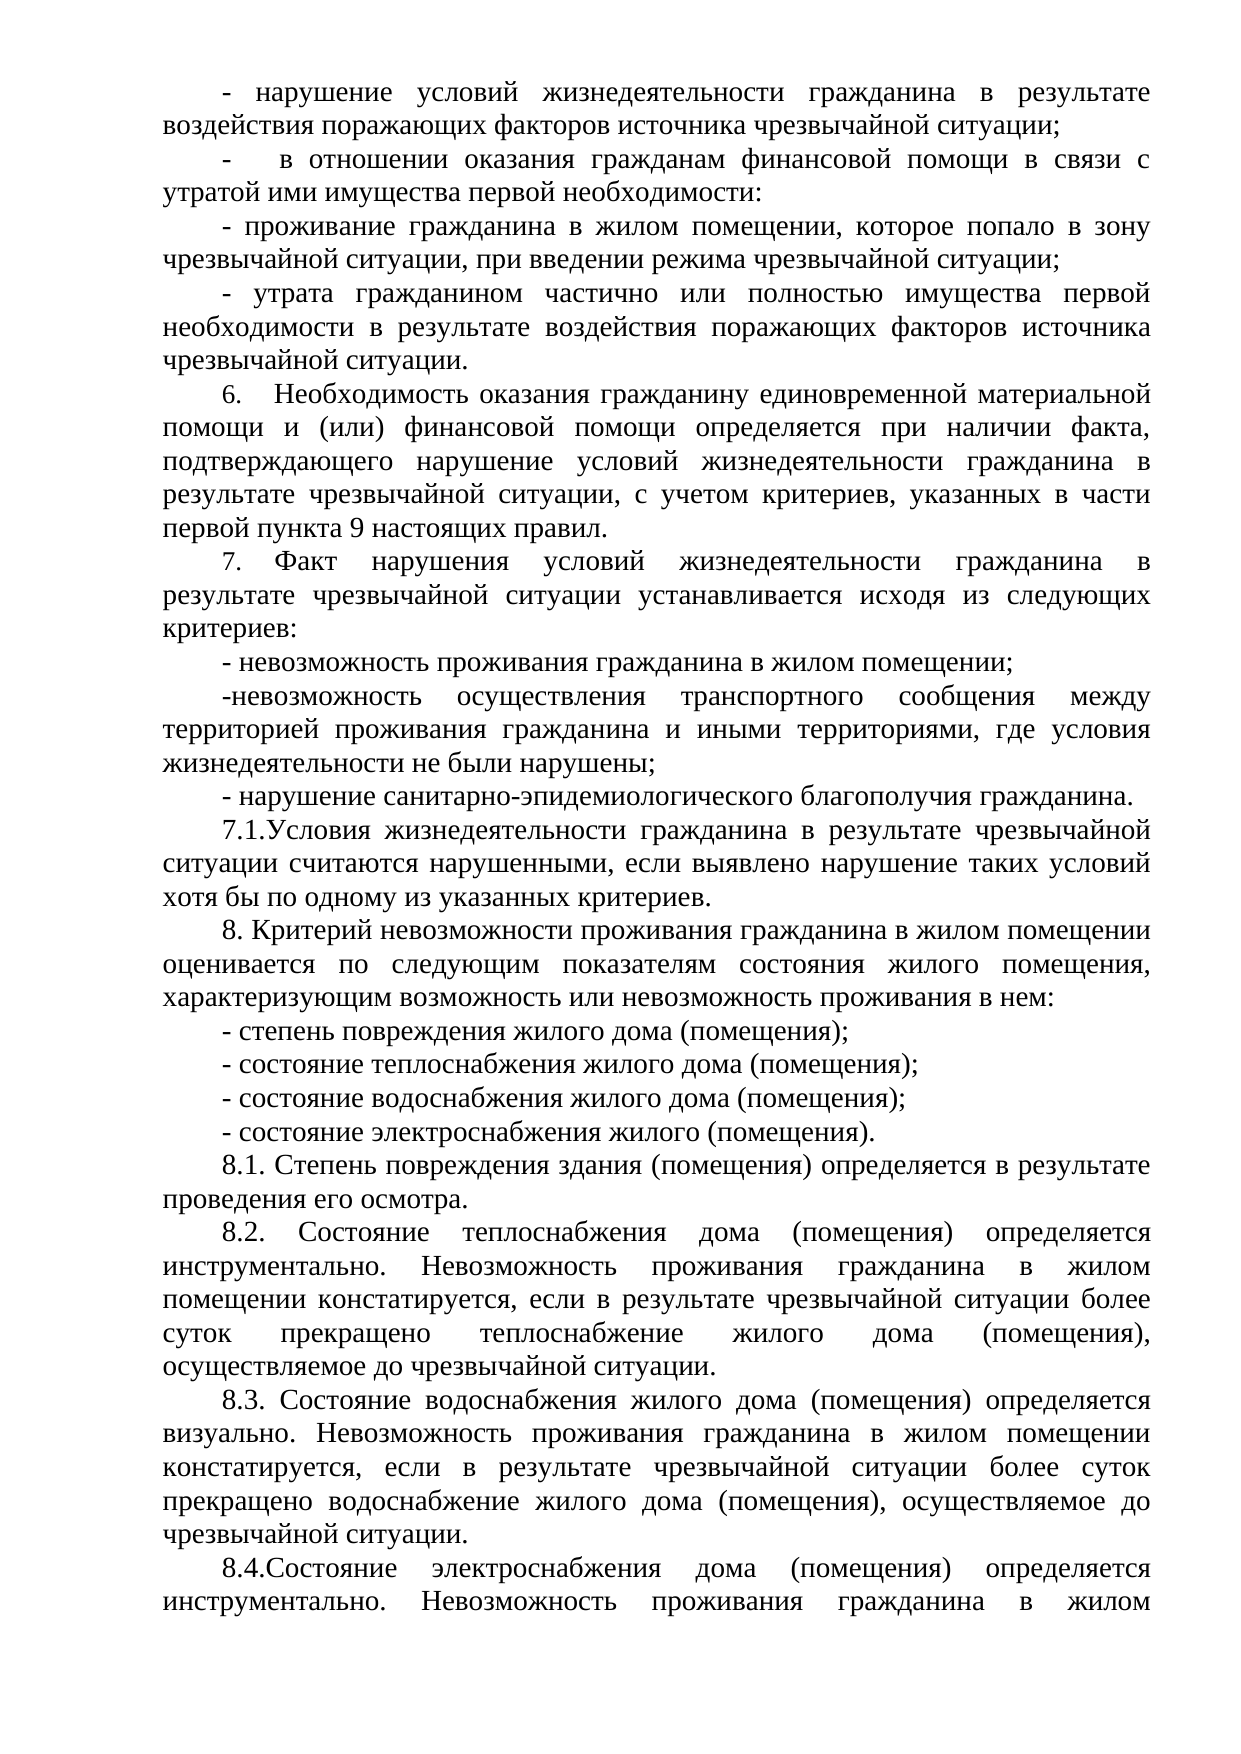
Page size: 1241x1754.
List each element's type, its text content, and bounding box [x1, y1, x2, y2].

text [162, 1550, 1152, 1617]
text 7.1.Условия жизнедеятельности гражданина в результате чрезвычайной ситуации считаются нарушенными, если выявлено нарушение таких условий хотя бы по одному из указанных критериев. [162, 812, 1152, 912]
text - нарушение условий жизнедеятельности гражданина в результате воздействия поражающих факторов источника чрезвычайной ситуации; [162, 74, 1152, 141]
list Факт нарушения условий жизнедеятельности гражданина в результате чрезвычайной ситуации устанавливается исходя из следующих критериев: [162, 543, 1152, 644]
text - проживание гражданина в жилом помещении, которое попало в зону чрезвычайной ситуации, при введении режима чрезвычайной ситуации; [162, 208, 1152, 275]
text - утрата гражданином частично или полностью имущества первой необходимости в результате воздействия поражающих факторов источника чрезвычайной ситуации. [162, 275, 1152, 376]
list Необходимость оказания гражданину единовременной материальной помощи и (или) финансовой помощи определяется при наличии факта, подтверждающего нарушение условий жизнедеятельности гражданина в результате чрезвычайной ситуации, с учетом критериев, указанных в части первой пункта 9 настоящих правил. [162, 376, 1152, 543]
text - состояние электроснабжения жилого (помещения). [162, 1114, 1152, 1147]
text - степень повреждения жилого дома (помещения); [162, 1013, 1152, 1047]
text 8.3. Состояние водоснабжения жилого дома (помещения) определяется визуально. Невозможность проживания гражданина в жилом помещении констатируется, если в результате чрезвычайной ситуации более суток прекращено водоснабжение жилого дома (помещения), осуществляемое до чрезвычайной ситуации. [162, 1382, 1152, 1550]
text - в отношении оказания гражданам финансовой помощи в связи с утратой ими имущества первой необходимости: [162, 141, 1152, 208]
text - состояние водоснабжения жилого дома (помещения); [162, 1080, 1152, 1114]
text 8.1. Степень повреждения здания (помещения) определяется в результате проведения его осмотра. [162, 1147, 1152, 1214]
text 8.2. Состояние теплоснабжения дома (помещения) определяется инструментально. Невозможность проживания гражданина в жилом помещении констатируется, если в результате чрезвычайной ситуации более суток прекращено теплоснабжение жилого дома (помещения), осуществляемое до чрезвычайной ситуации. [162, 1214, 1152, 1382]
text -невозможность осуществления транспортного сообщения между территорией проживания гражданина и иными территориями, где условия жизнедеятельности не были нарушены; [162, 678, 1152, 778]
text - невозможность проживания гражданина в жилом помещении; [162, 644, 1152, 678]
text - нарушение санитарно-эпидемиологического благополучия гражданина. [162, 778, 1152, 812]
text - состояние теплоснабжения жилого дома (помещения); [162, 1047, 1152, 1080]
text 8. Критерий невозможности проживания гражданина в жилом помещении оценивается по следующим показателям состояния жилого помещения, характеризующим возможность или невозможность проживания в нем: [162, 912, 1152, 1013]
